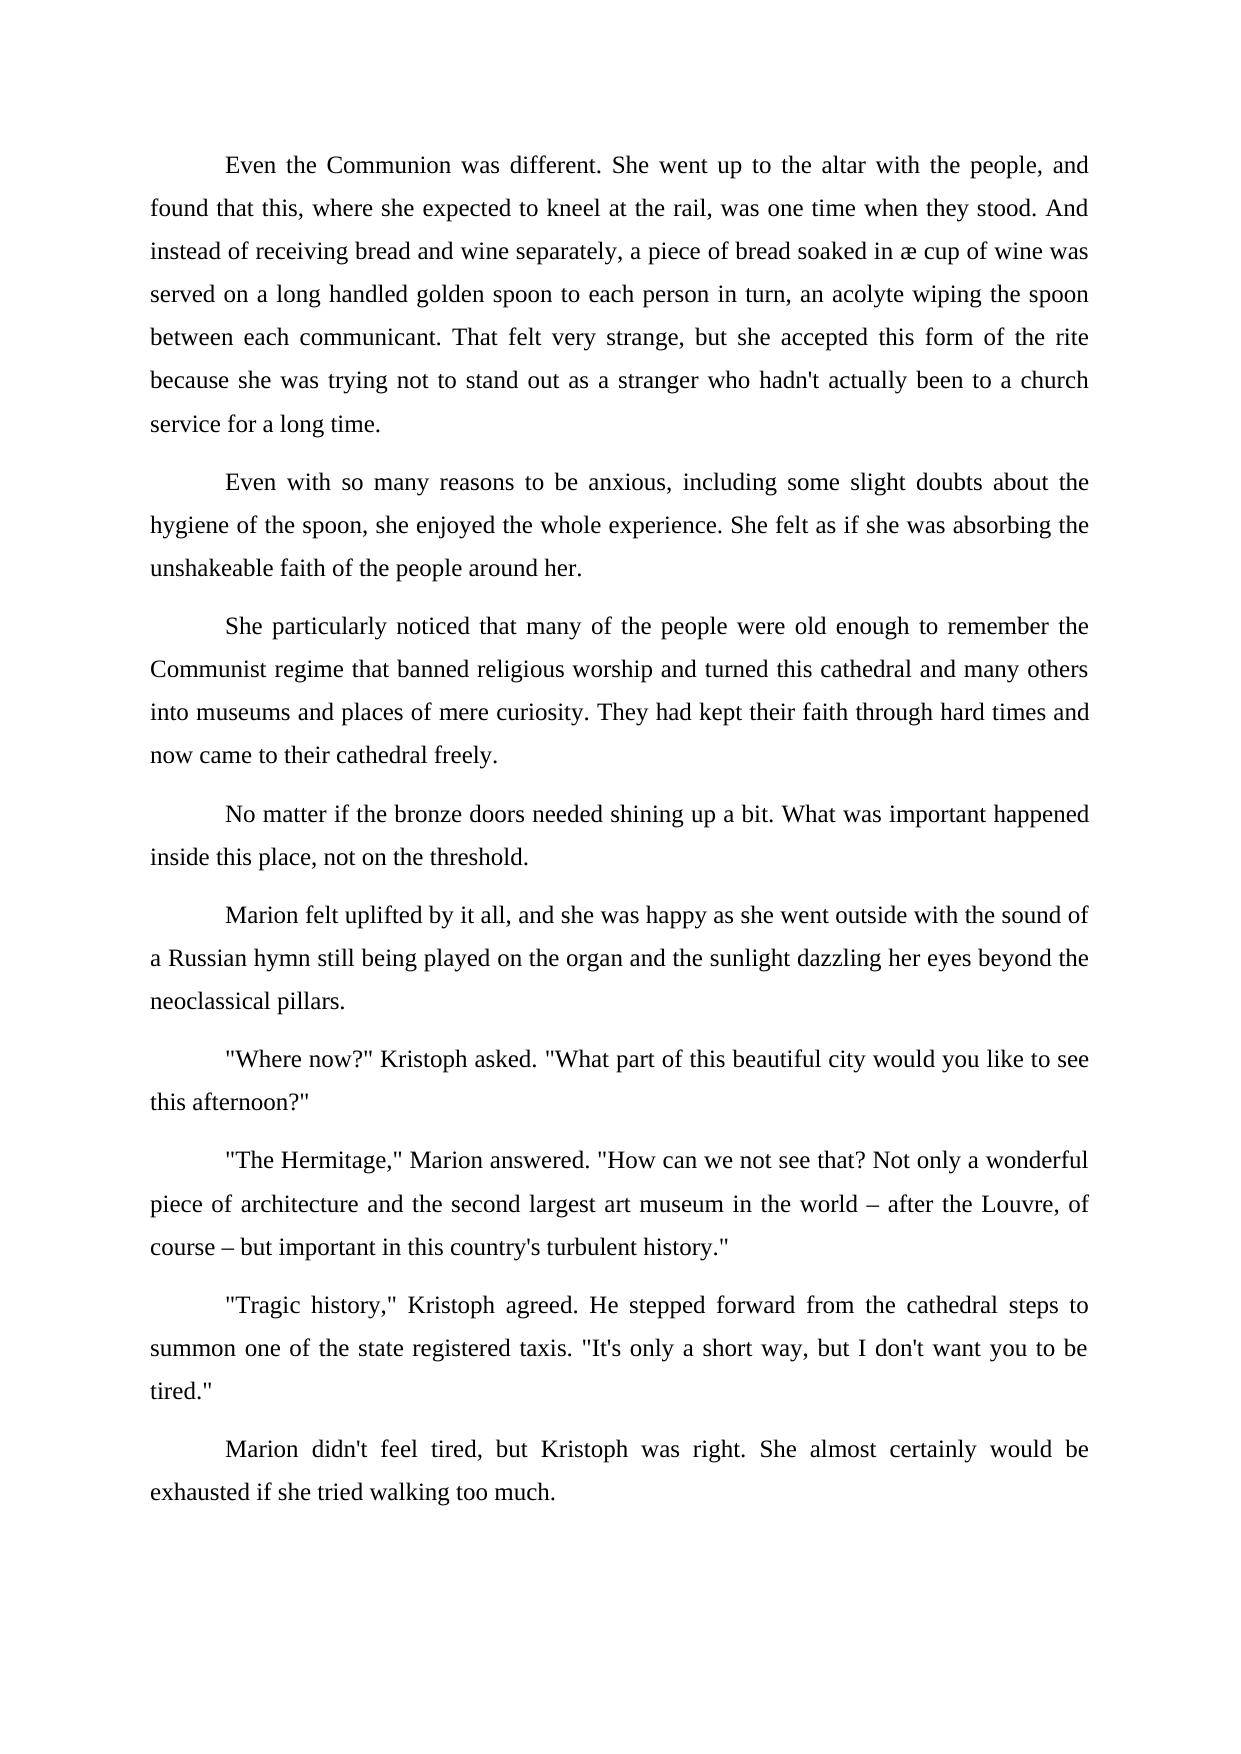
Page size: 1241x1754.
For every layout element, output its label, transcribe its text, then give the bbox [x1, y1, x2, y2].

text Even the Communion was different. She went up to the altar with the people, and found that this, where she expected to kneel at the rail, was one time when they stood. And instead of receiving bread and wine separately, a piece of bread soaked in æ cup of wine was served on a long handled golden spoon to each person in turn, an acolyte wiping the spoon between each communicant. That felt very strange, but she accepted this form of the rite because she was trying not to stand out as a stranger who hadn't actually been to a church service for a long time. [150, 150, 1090, 437]
text No matter if the bronze doors needed shining up a bit. What was important happened inside this place, not on the threshold. [150, 799, 1090, 871]
text "Tragic history," Kristoph agreed. He stepped forward from the cathedral steps to summon one of the state registered taxis. "It's only a short way, but I don't want you to be tired." [150, 1290, 1090, 1405]
text "Where now?" Kristoph asked. "What part of this beautiful city would you like to see this afternoon?" [150, 1044, 1090, 1116]
text Marion felt uplifted by it all, and she was happy as she went outside with the sound of a Russian hymn still being played on the organ and the sunlight dazzling her eyes beyond the neoclassical pillars. [150, 900, 1090, 1015]
text She particularly noticed that many of the people were old enough to remember the Communist regime that banned religious worship and turned this cathedral and many others into museums and places of mere curiosity. They had kept their faith through hard times and now came to their cathedral freely. [150, 611, 1090, 769]
text Even with so many reasons to be anxious, including some slight doubts about the hygiene of the spoon, she enjoyed the whole experience. She felt as if she was absorbing the unshakeable faith of the people around her. [150, 467, 1090, 582]
text "The Hermitage," Marion answered. "How can we not see that? Not only a wonderful piece of architecture and the second largest art museum in the world – after the Louvre, of course – but important in this country's turbulent history." [150, 1146, 1090, 1261]
text Marion didn't feel tired, but Kristoph was right. She almost certainly would be exhausted if she tried walking too much. [150, 1434, 1090, 1506]
